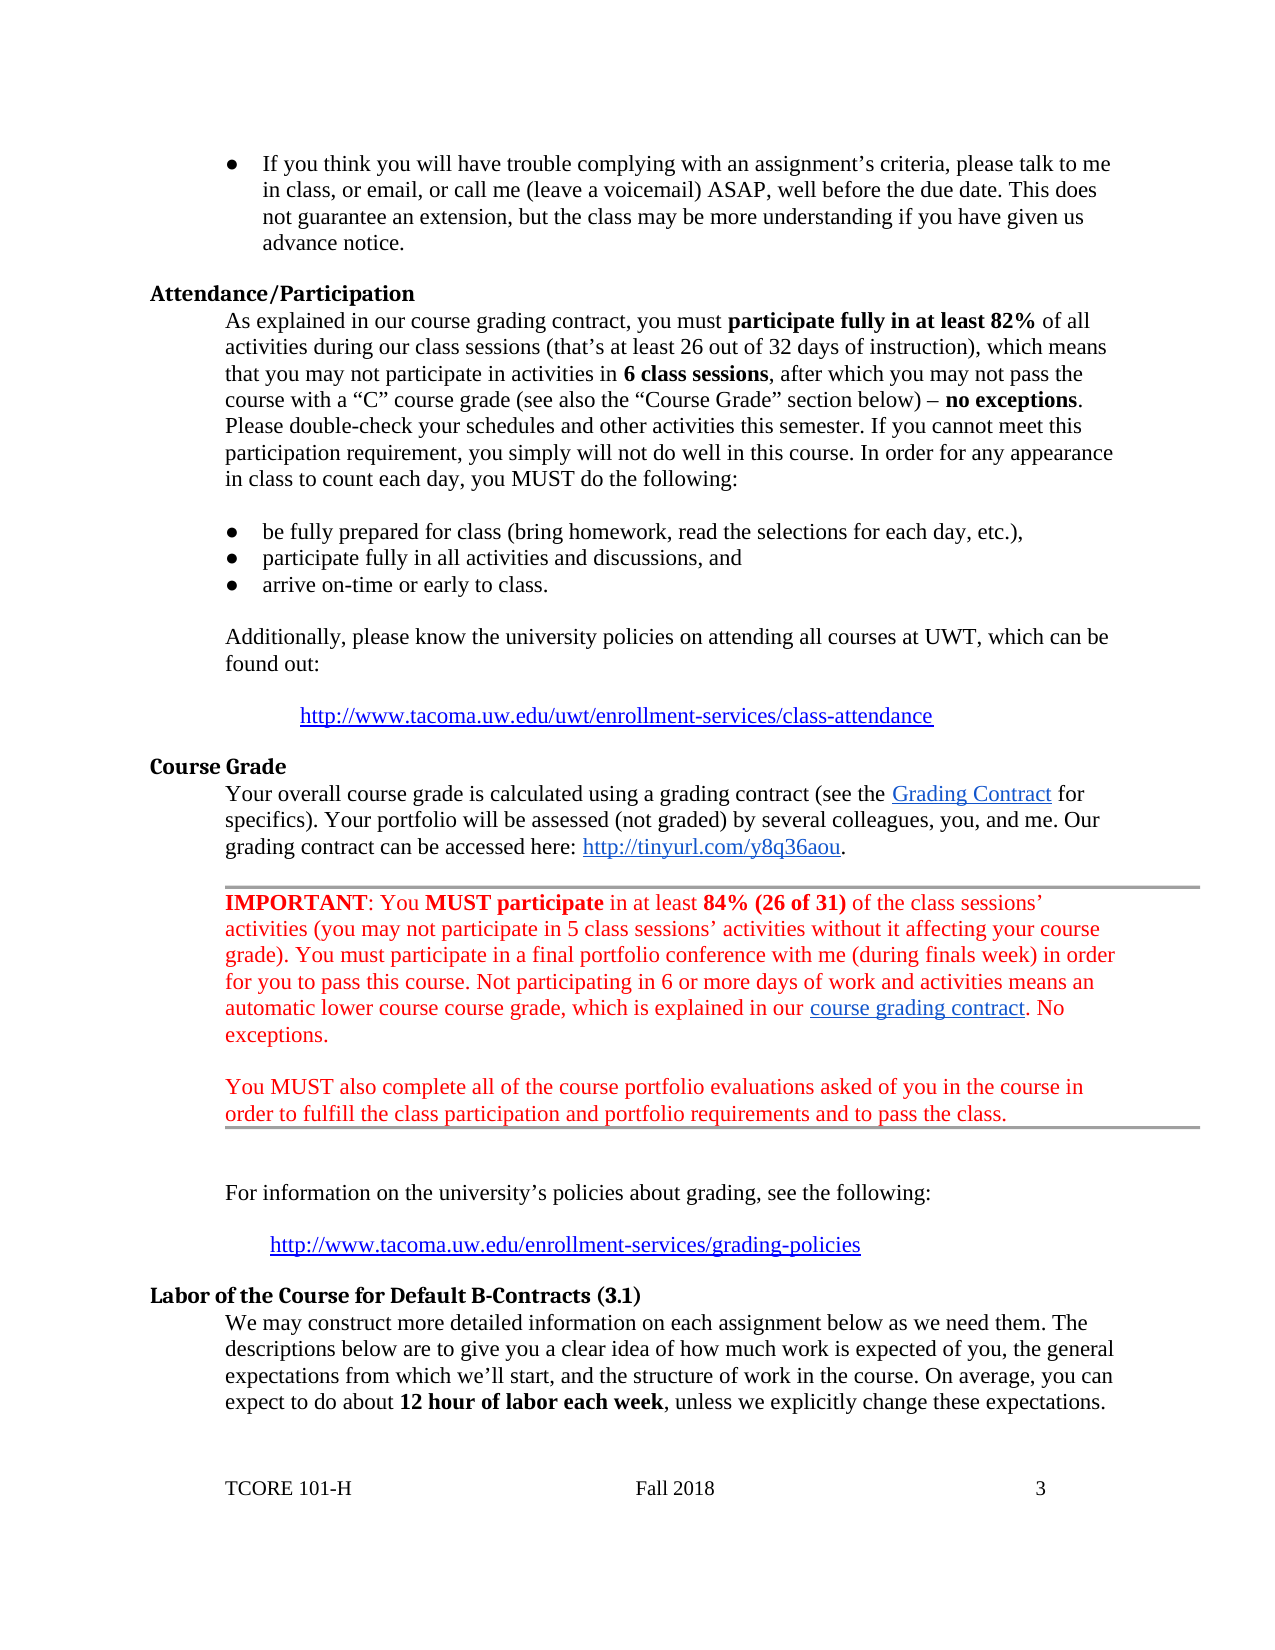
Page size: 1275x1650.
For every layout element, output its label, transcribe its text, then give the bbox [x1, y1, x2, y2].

subtitle Course Grade [150, 754, 1125, 780]
list participate fully in all activities and discussions, and [225, 544, 1125, 571]
text We may construct more detailed information on each assignment below as we need them. The descriptions below are to give you a clear idea of how much work is expected of you, the general expectations from which we’ll start, and the structure of work in the course. On average, you can expect to do about 12 hour of labor each week, unless we explicitly change these expectations. [225, 1309, 1125, 1414]
text http://www.tacoma.uw.edu/enrollment-services/grading-policies [270, 1231, 1125, 1258]
text Additionally, please know the university policies on attending all courses at UWT, which can be found out: [225, 623, 1125, 676]
text You MUST also complete all of the course portfolio evaluations asked of you in the course in order to fulfill the class participation and portfolio requirements and to pass the class. [225, 1073, 1125, 1126]
list arrive on-time or early to class. [225, 571, 1125, 597]
list If you think you will have trouble complying with an assignment’s criteria, please talk to me in class, or email, or call me (leave a voicemail) ASAP, well before the due date. This does not guarantee an extension, but the class may be more understanding if you have given us advance notice. [225, 150, 1125, 256]
subtitle Labor of the Course for Default B-Contracts (3.1) [150, 1283, 1125, 1309]
text For information on the university’s policies about grading, see the following: [225, 1179, 1125, 1205]
text Your overall course grade is calculated using a grading contract (see the Grading Contract for specifics). Your portfolio will be assessed (not graded) by several colleagues, you, and me. Our grading contract can be accessed here: http://tinyurl.com/y8q36aou. [225, 780, 1125, 859]
text As explained in our course grading contract, you must participate fully in at least 82% of all activities during our class sessions (that’s at least 26 out of 32 days of instruction), which means that you may not participate in activities in 6 class sessions, after which you may not pass the course with a “C” course grade (see also the “Course Grade” section below) – no exceptions. Please double-check your schedules and other activities this semester. If you cannot meet this participation requirement, you simply will not do well in this course. In order for any appearance in class to count each day, you MUST do the following: [225, 307, 1125, 491]
text http://www.tacoma.uw.edu/uwt/enrollment-services/class-attendance [300, 702, 1125, 729]
subtitle Attendance/Participation [150, 281, 1125, 307]
text IMPORTANT: You MUST participate in at least 84% (26 of 31) of the class sessions’ activities (you may not participate in 5 class sessions’ activities without it affecting your course grade). You must participate in a final portfolio conference with me (during finals week) in order for you to pass this course. Not participating in 6 or more days of work and activities means an automatic lower course course grade, which is explained in our course grading contract. No exceptions. [225, 889, 1125, 1047]
list be fully prepared for class (bring homework, read the selections for each day, etc.), [225, 518, 1125, 544]
